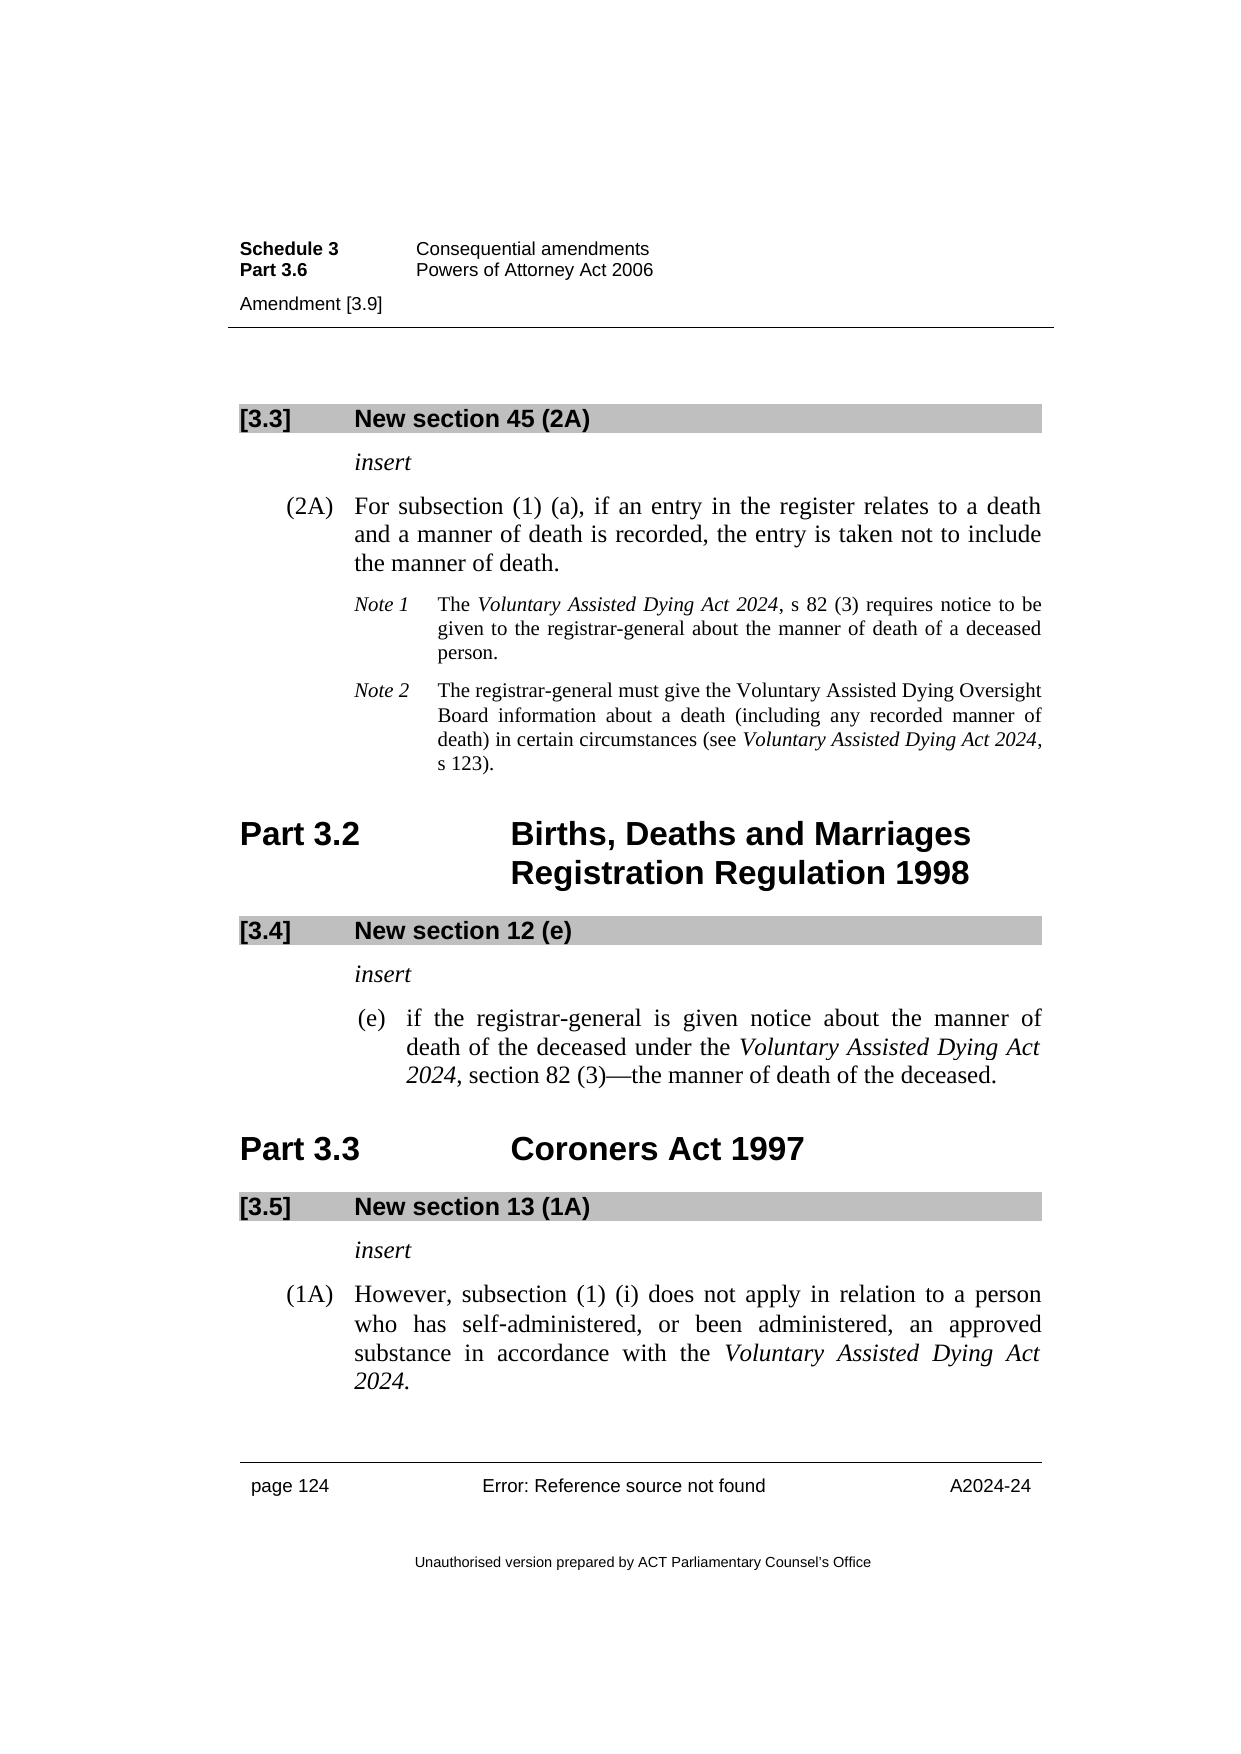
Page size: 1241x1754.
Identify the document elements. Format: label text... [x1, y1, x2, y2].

text (1A) However, subsection (1) (i) does not apply in relation to a person who has self-administered, or been administered, an approved substance in accordance with the Voluntary Assisted Dying Act 2024. [239, 1279, 1042, 1395]
text Part 3.3 Coroners Act 1997 [239, 1129, 1042, 1167]
text insert [354, 1235, 1042, 1264]
text [3.4] New section 12 (e) [239, 916, 1042, 945]
text (e) if the registrar-general is given notice about the manner of death of the deceased under the Voluntary Assisted Dying Act 2024, section 82 (3)—the manner of death of the deceased. [239, 1003, 1042, 1089]
text [3.5] New section 13 (1A) [239, 1192, 1042, 1221]
text insert [354, 447, 1042, 476]
text (2A) For subsection (1) (a), if an entry in the register relates to a death and a manner of death is recorded, the entry is taken not to include the manner of death. [239, 491, 1042, 577]
text Note 1 The Voluntary Assisted Dying Act 2024, s 82 (3) requires notice to be given to the registrar-general about the manner of death of a deceased person. [354, 592, 1042, 664]
text Note 2 The registrar-general must give the Voluntary Assisted Dying Oversight Board information about a death (including any recorded manner of death) in certain circumstances (see Voluntary Assisted Dying Act 2024, s 123). [354, 678, 1042, 775]
text [3.3] New section 45 (2A) [239, 404, 1042, 433]
text insert [354, 959, 1042, 988]
text Part 3.2 Births, Deaths and Marriages Registration Regulation 1998 [239, 814, 1042, 891]
